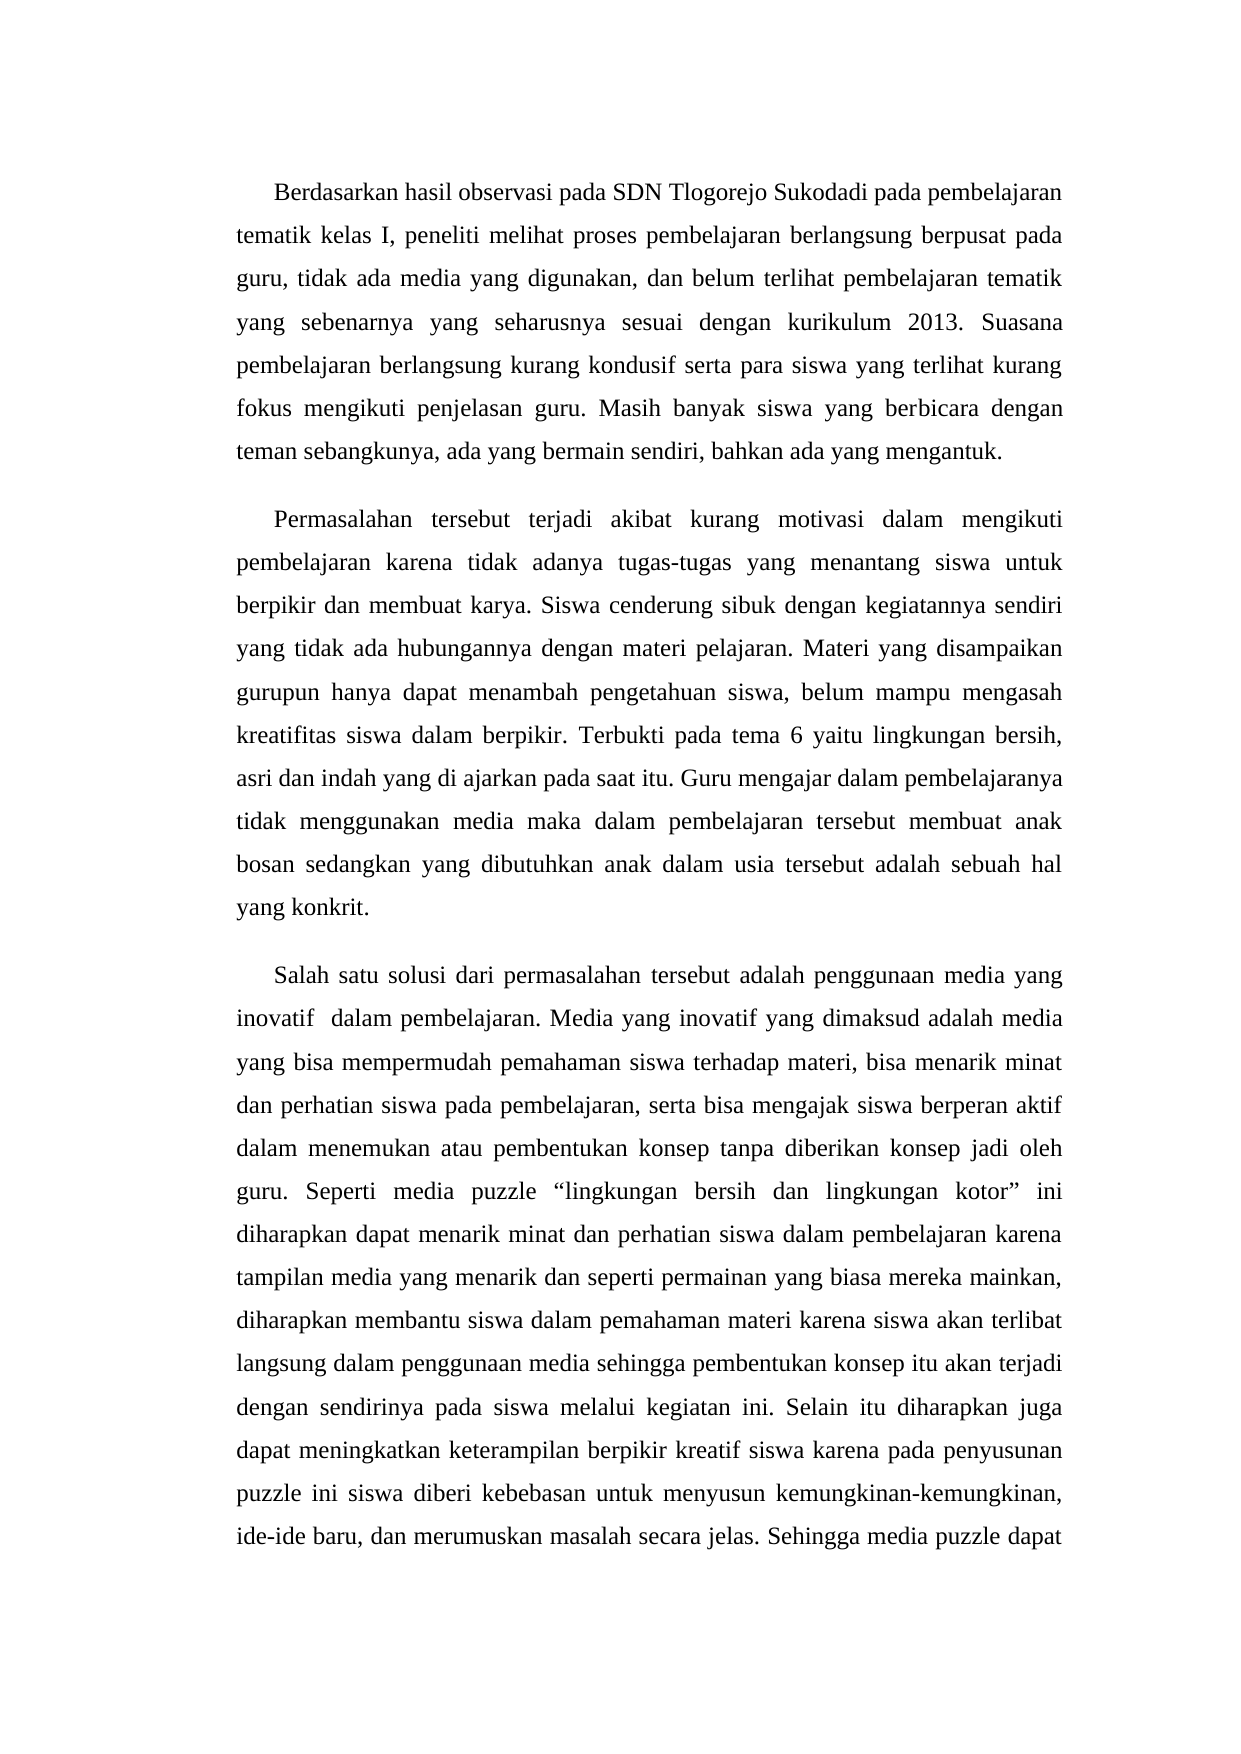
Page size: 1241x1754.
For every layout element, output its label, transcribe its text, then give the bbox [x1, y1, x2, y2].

text Permasalahan tersebut terjadi akibat kurang motivasi dalam mengikuti pembelajaran karena tidak adanya tugas-tugas yang menantang siswa untuk berpikir dan membuat karya. Siswa cenderung sibuk dengan kegiatannya sendiri yang tidak ada hubungannya dengan materi pelajaran. Materi yang disampaikan gurupun hanya dapat menambah pengetahuan siswa, belum mampu mengasah kreatifitas siswa dalam berpikir. Terbukti pada tema 6 yaitu lingkungan bersih, asri dan indah yang di ajarkan pada saat itu. Guru mengajar dalam pembelajaranya tidak menggunakan media maka dalam pembelajaran tersebut membuat anak bosan sedangkan yang dibutuhkan anak dalam usia tersebut adalah sebuah hal yang konkrit. [236, 504, 1063, 921]
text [236, 960, 1063, 1550]
text Berdasarkan hasil observasi pada SDN Tlogorejo Sukodadi pada pembelajaran tematik kelas I, peneliti melihat proses pembelajaran berlangsung berpusat pada guru, tidak ada media yang digunakan, dan belum terlihat pembelajaran tematik yang sebenarnya yang seharusnya sesuai dengan kurikulum 2013. Suasana pembelajaran berlangsung kurang kondusif serta para siswa yang terlihat kurang fokus mengikuti penjelasan guru. Masih banyak siswa yang berbicara dengan teman sebangkunya, ada yang bermain sendiri, bahkan ada yang mengantuk. [236, 177, 1063, 465]
